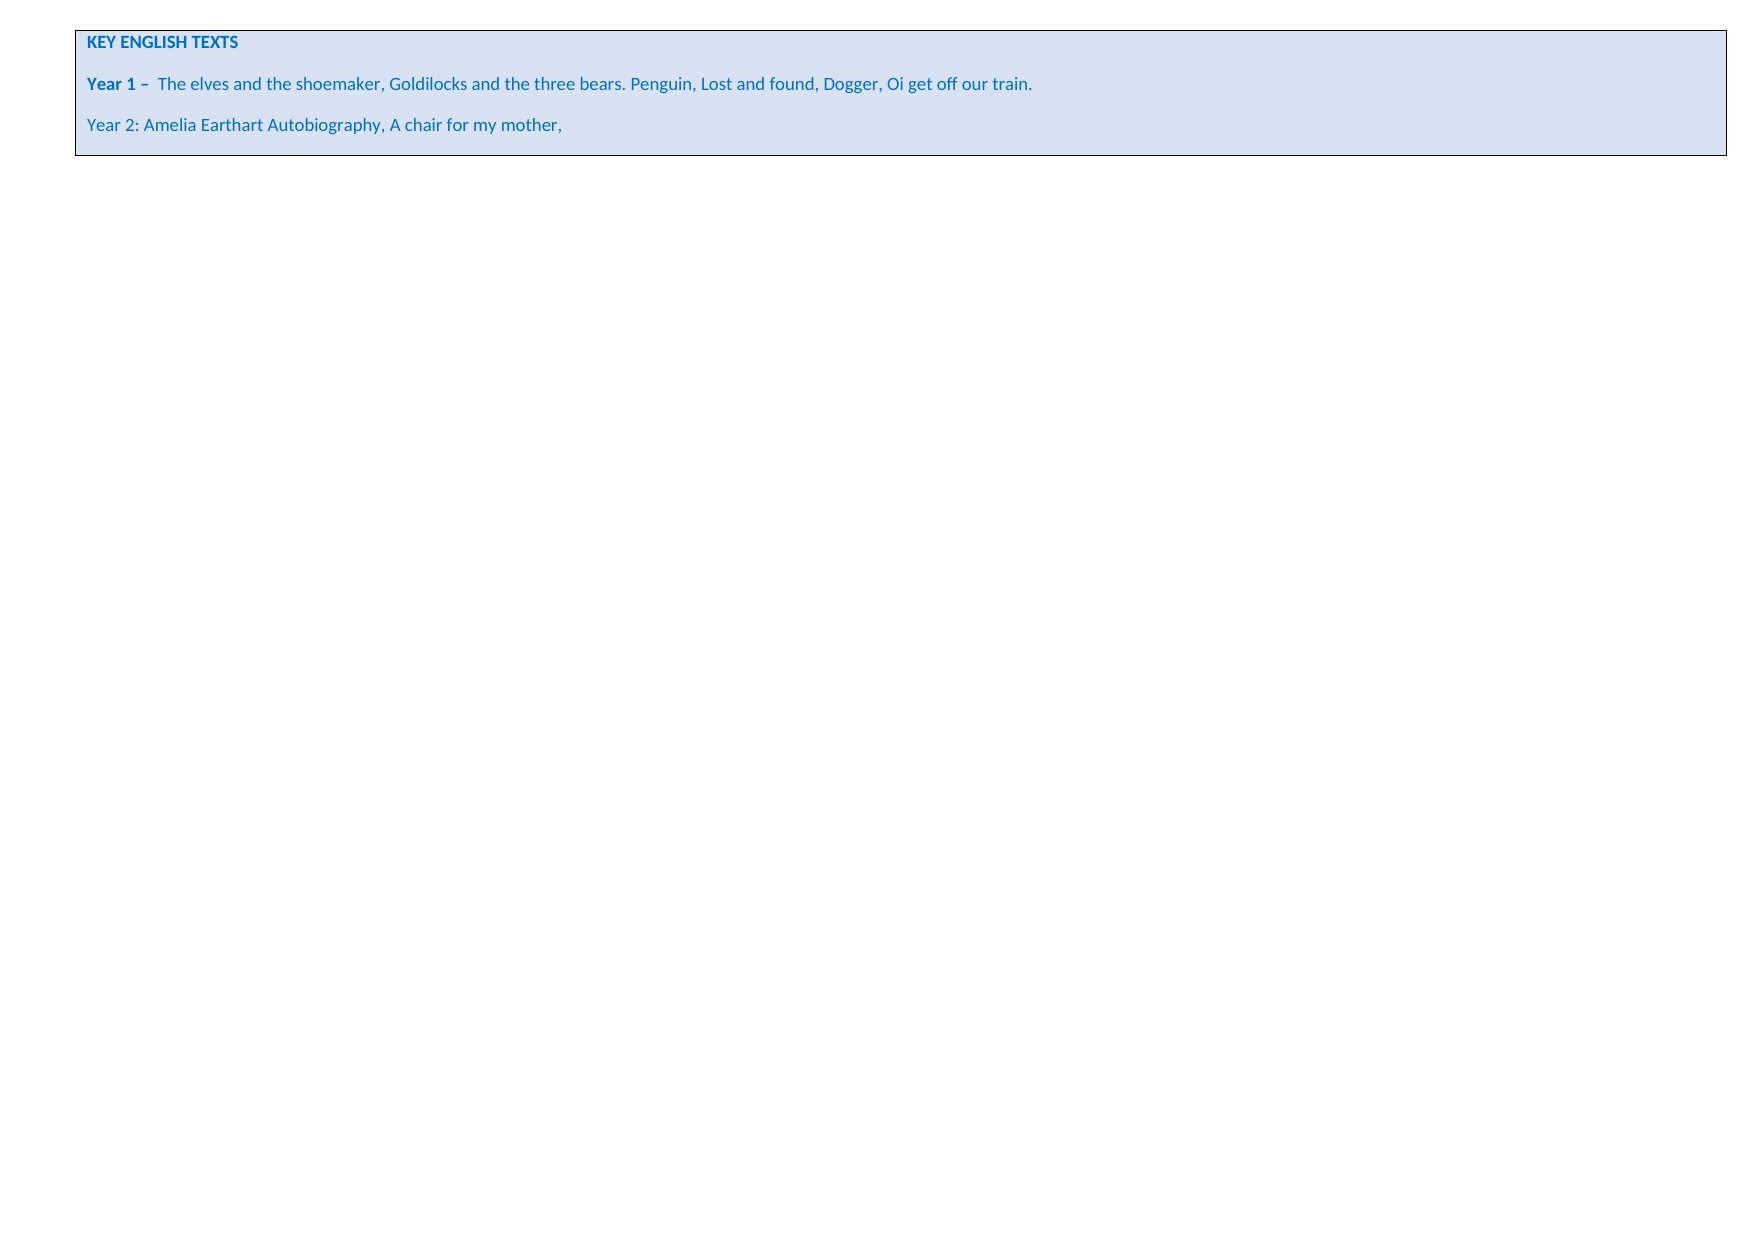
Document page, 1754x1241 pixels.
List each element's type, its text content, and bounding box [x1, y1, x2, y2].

table_cell KEY ENGLISH TEXTS Year 1 – The elves and the shoemaker, Goldilocks and the three bears. Penguin, Lost and found, Dogger, Oi get off our train. Year 2: Amelia Earthart Autobiography, A chair for my mother, [76, 31, 1726, 155]
